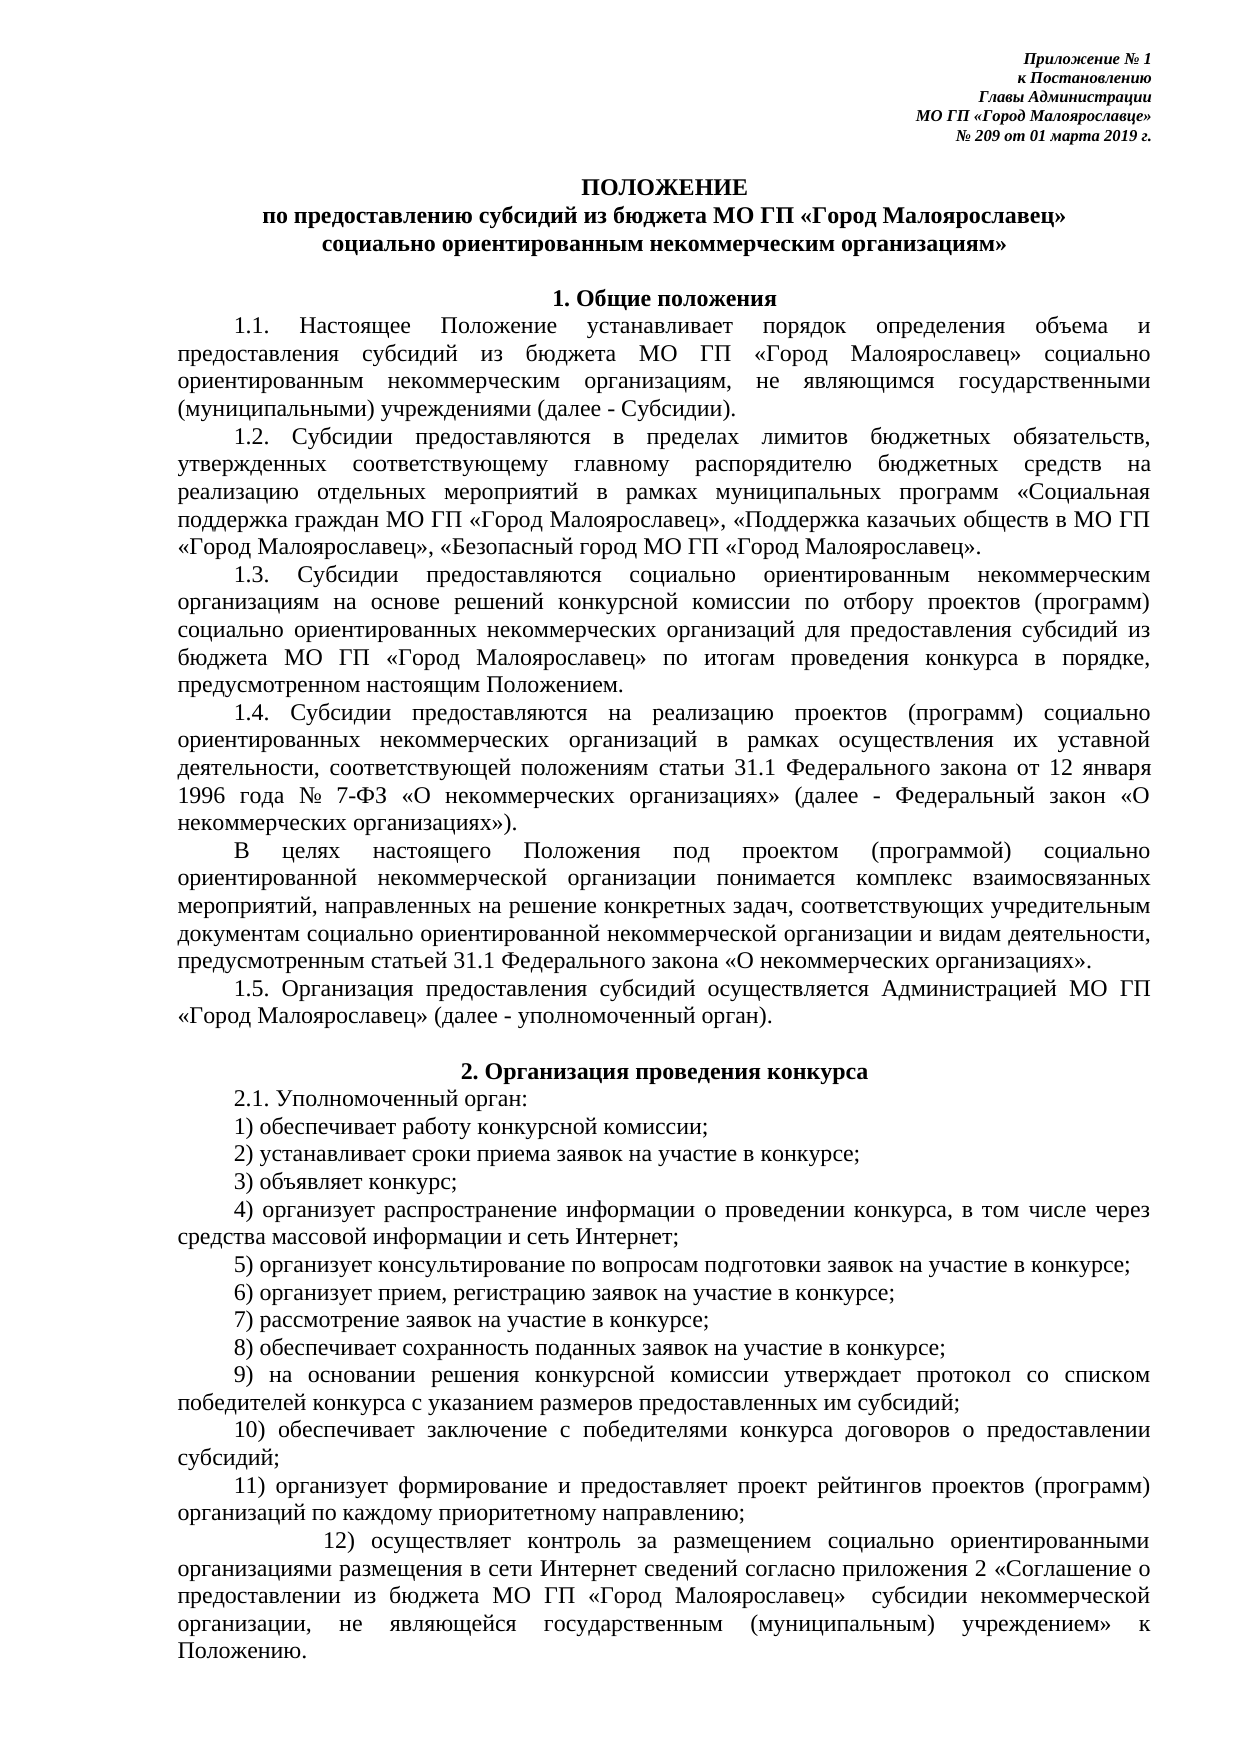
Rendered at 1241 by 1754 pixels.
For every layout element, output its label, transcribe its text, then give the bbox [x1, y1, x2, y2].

text 5) организует консультирование по вопросам подготовки заявок на участие в конкурсе; [177, 1250, 1152, 1277]
text В целях настоящего Положения под проектом (программой) социально ориентированной некоммерческой организации понимается комплекс взаимосвязанных мероприятий, направленных на решение конкретных задач, соответствующих учредительным документам социально ориентированной некоммерческой организации и видам деятельности, предусмотренным статьей 31.1 Федерального закона «О некоммерческих организациях». [177, 836, 1152, 974]
text 2.1. Уполномоченный орган: [177, 1084, 1152, 1112]
text 9) на основании решения конкурсной комиссии утверждает протокол со списком победителей конкурса с указанием размеров предоставленных им субсидий; [177, 1360, 1152, 1416]
text 1. Общие положения [177, 284, 1152, 311]
text 1.1. Настоящее Положение устанавливает порядок определения объема и предоставления субсидий из бюджета МО ГП «Город Малоярославец» социально ориентированным некоммерческим организациям, не являющимся государственными (муниципальными) учреждениями (далее - Субсидии). [177, 311, 1152, 422]
text МО ГП «Город Малоярославце» [177, 106, 1152, 125]
text 7) рассмотрение заявок на участие в конкурсе; [177, 1305, 1152, 1333]
text 4) организует распространение информации о проведении конкурса, в том числе через средства массовой информации и сеть Интернет; [177, 1195, 1152, 1250]
title ПОЛОЖЕНИЕ [177, 173, 1152, 201]
text 12) осуществляет контроль за размещением социально ориентированными организациями размещения в сети Интернет сведений согласно приложения 2 «Соглашение о предоставлении из бюджета МО ГП «Город Малоярославец» субсидии некоммерческой организации, не являющейся государственным (муниципальным) учреждением» к Положению. [177, 1526, 1152, 1664]
text 1.2. Субсидии предоставляются в пределах лимитов бюджетных обязательств, утвержденных соответствующему главному распорядителю бюджетных средств на реализацию отдельных мероприятий в рамках муниципальных программ «Социальная поддержка граждан МО ГП «Город Малоярославец», «Поддержка казачьих обществ в МО ГП «Город Малоярославец», «Безопасный город МО ГП «Город Малоярославец». [177, 422, 1152, 560]
text № 209 от 01 марта 2019 г. [177, 125, 1152, 144]
text к Постановлению [177, 68, 1152, 87]
text 2) устанавливает сроки приема заявок на участие в конкурсе; [177, 1139, 1152, 1167]
text 6) организует прием, регистрацию заявок на участие в конкурсе; [177, 1277, 1152, 1305]
text 1.3. Субсидии предоставляются социально ориентированным некоммерческим организациям на основе решений конкурсной комиссии по отбору проектов (программ) социально ориентированных некоммерческих организаций для предоставления субсидий из бюджета МО ГП «Город Малоярославец» по итогам проведения конкурса в порядке, предусмотренном настоящим Положением. [177, 560, 1152, 698]
text Главы Администрации [177, 87, 1152, 106]
text 8) обеспечивает сохранность поданных заявок на участие в конкурсе; [177, 1333, 1152, 1360]
title по предоставлению субсидий из бюджета МО ГП «Город Малоярославец» [177, 201, 1152, 228]
title социально ориентированным некоммерческим организациям» [177, 228, 1152, 256]
text 3) объявляет конкурс; [177, 1167, 1152, 1195]
text 1.4. Субсидии предоставляются на реализацию проектов (программ) социально ориентированных некоммерческих организаций в рамках осуществления их уставной деятельности, соответствующей положениям статьи 31.1 Федерального закона от 12 января 1996 года № 7-ФЗ «О некоммерческих организациях» (далее - Федеральный закон «О некоммерческих организациях»). [177, 698, 1152, 836]
text 1) обеспечивает работу конкурсной комиссии; [177, 1112, 1152, 1139]
text 11) организует формирование и предоставляет проект рейтингов проектов (программ) организаций по каждому приоритетному направлению; [177, 1471, 1152, 1526]
text 1.5. Организация предоставления субсидий осуществляется Администрацией МО ГП «Город Малоярославец» (далее - уполномоченный орган). [177, 974, 1152, 1029]
text Приложение № 1 [177, 49, 1152, 68]
text 2. Организация проведения конкурса [177, 1057, 1152, 1084]
text 10) обеспечивает заключение с победителями конкурса договоров о предоставлении субсидий; [177, 1416, 1152, 1471]
